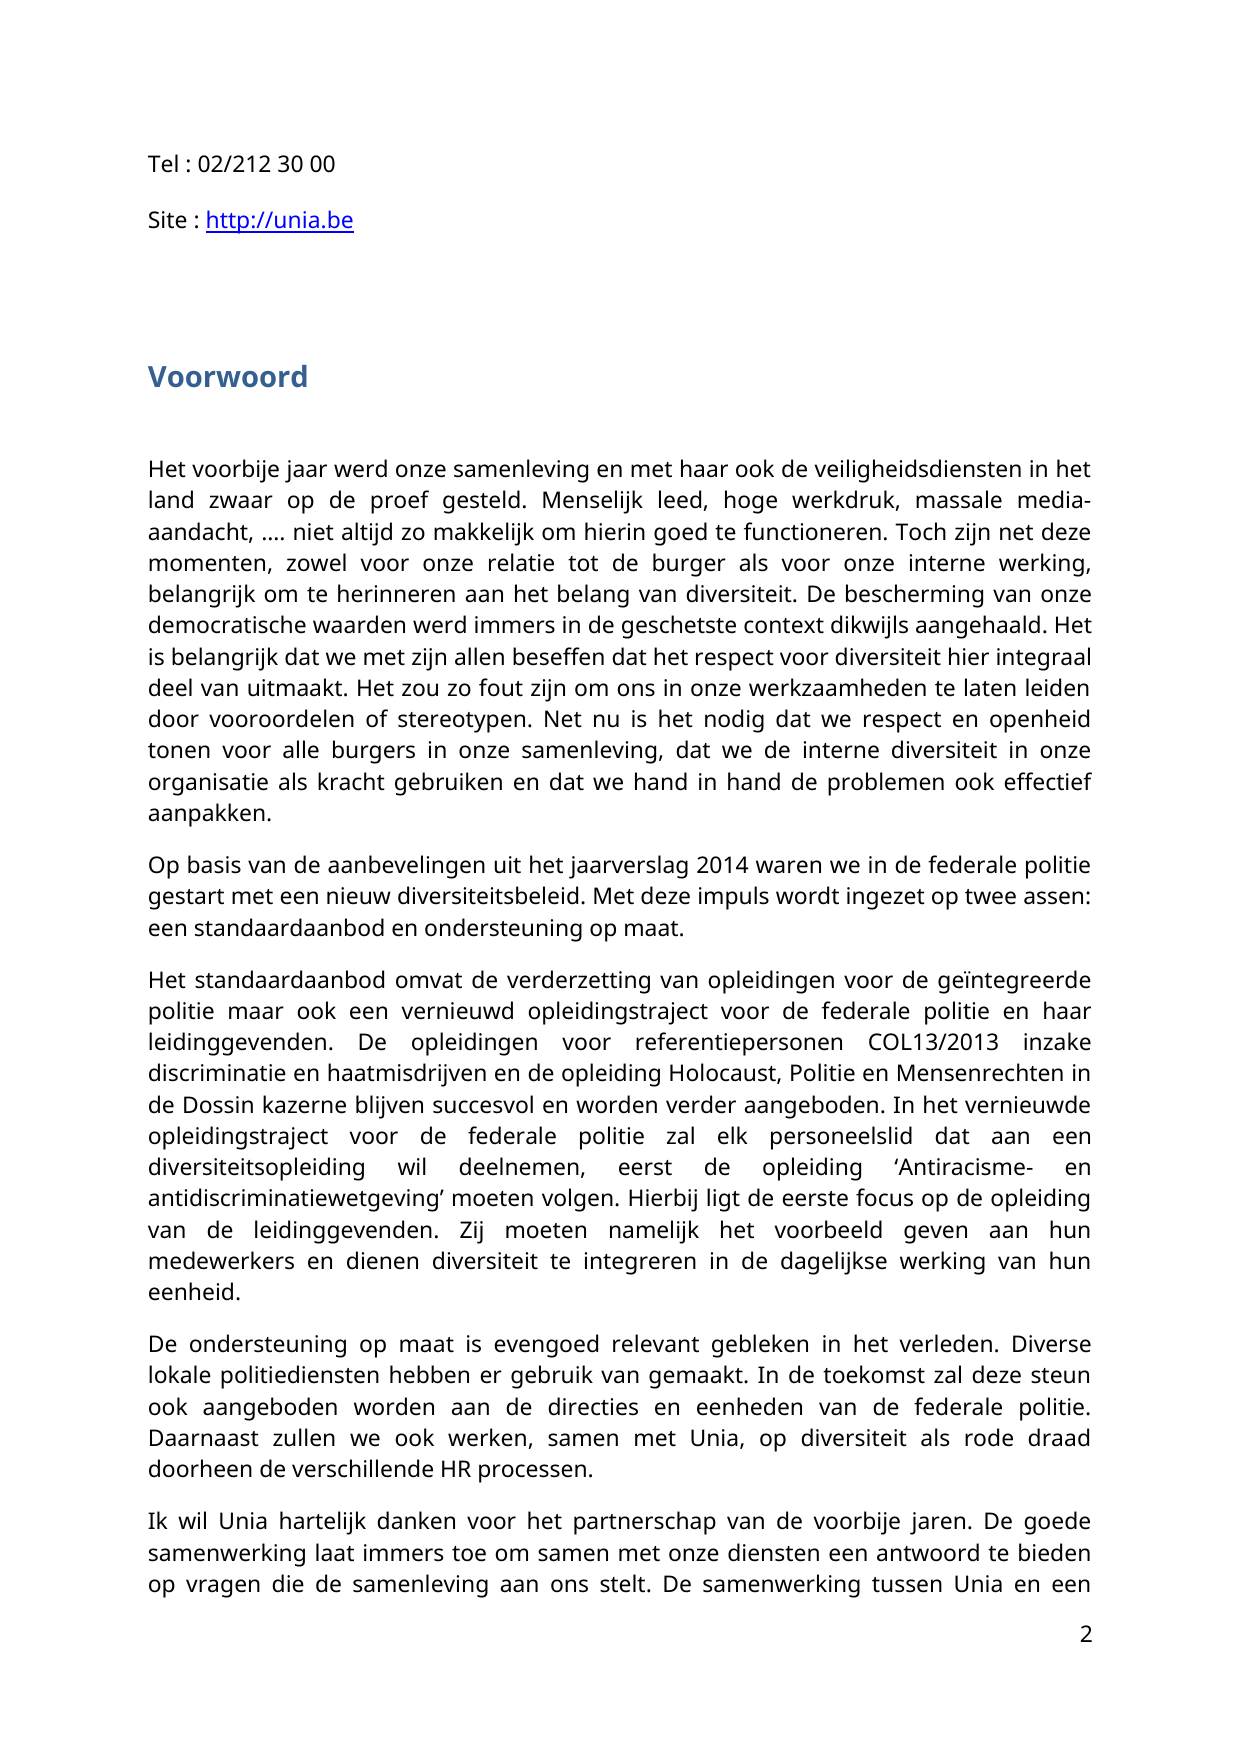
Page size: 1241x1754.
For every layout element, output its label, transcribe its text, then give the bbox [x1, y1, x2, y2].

text Site : http://unia.be [148, 204, 1093, 236]
text Het standaardaanbod omvat de verderzetting van opleidingen voor de geïntegreerde politie maar ook een vernieuwd opleidingstraject voor de federale politie en haar leidinggevenden. De opleidingen voor referentiepersonen COL13/2013 inzake discriminatie en haatmisdrijven en de opleiding Holocaust, Politie en Mensenrechten in de Dossin kazerne blijven succesvol en worden verder aangeboden. In het vernieuwde opleidingstraject voor de federale politie zal elk personeelslid dat aan een diversiteitsopleiding wil deelnemen, eerst de opleiding ‘Antiracisme- en antidiscriminatiewetgeving’ moeten volgen. Hierbij ligt de eerste focus op de opleiding van de leidinggevenden. Zij moeten namelijk het voorbeeld geven aan hun medewerkers en dienen diversiteit te integreren in de dagelijkse werking van hun eenheid. [148, 964, 1093, 1307]
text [148, 1505, 1093, 1599]
text Het voorbije jaar werd onze samenleving en met haar ook de veiligheidsdiensten in het land zwaar op de proef gesteld. Menselijk leed, hoge werkdruk, massale media-aandacht, …. niet altijd zo makkelijk om hierin goed te functioneren. Toch zijn net deze momenten, zowel voor onze relatie tot de burger als voor onze interne werking, belangrijk om te herinneren aan het belang van diversiteit. De bescherming van onze democratische waarden werd immers in de geschetste context dikwijls aangehaald. Het is belangrijk dat we met zijn allen beseffen dat het respect voor diversiteit hier integraal deel van uitmaakt. Het zou zo fout zijn om ons in onze werkzaamheden te laten leiden door vooroordelen of stereotypen. Net nu is het nodig dat we respect en openheid tonen voor alle burgers in onze samenleving, dat we de interne diversiteit in onze organisatie als kracht gebruiken en dat we hand in hand de problemen ook effectief aanpakken. [148, 453, 1093, 828]
subtitle Voorwoord [148, 357, 1093, 396]
text Tel : 02/212 30 00 [148, 148, 1093, 179]
text De ondersteuning op maat is evengoed relevant gebleken in het verleden. Diverse lokale politiediensten hebben er gebruik van gemaakt. In de toekomst zal deze steun ook aangeboden worden aan de directies en eenheden van de federale politie. Daarnaast zullen we ook werken, samen met Unia, op diversiteit als rode draad doorheen de verschillende HR processen. [148, 1328, 1093, 1484]
text Op basis van de aanbevelingen uit het jaarverslag 2014 waren we in de federale politie gestart met een nieuw diversiteitsbeleid. Met deze impuls wordt ingezet op twee assen: een standaardaanbod en ondersteuning op maat. [148, 849, 1093, 943]
